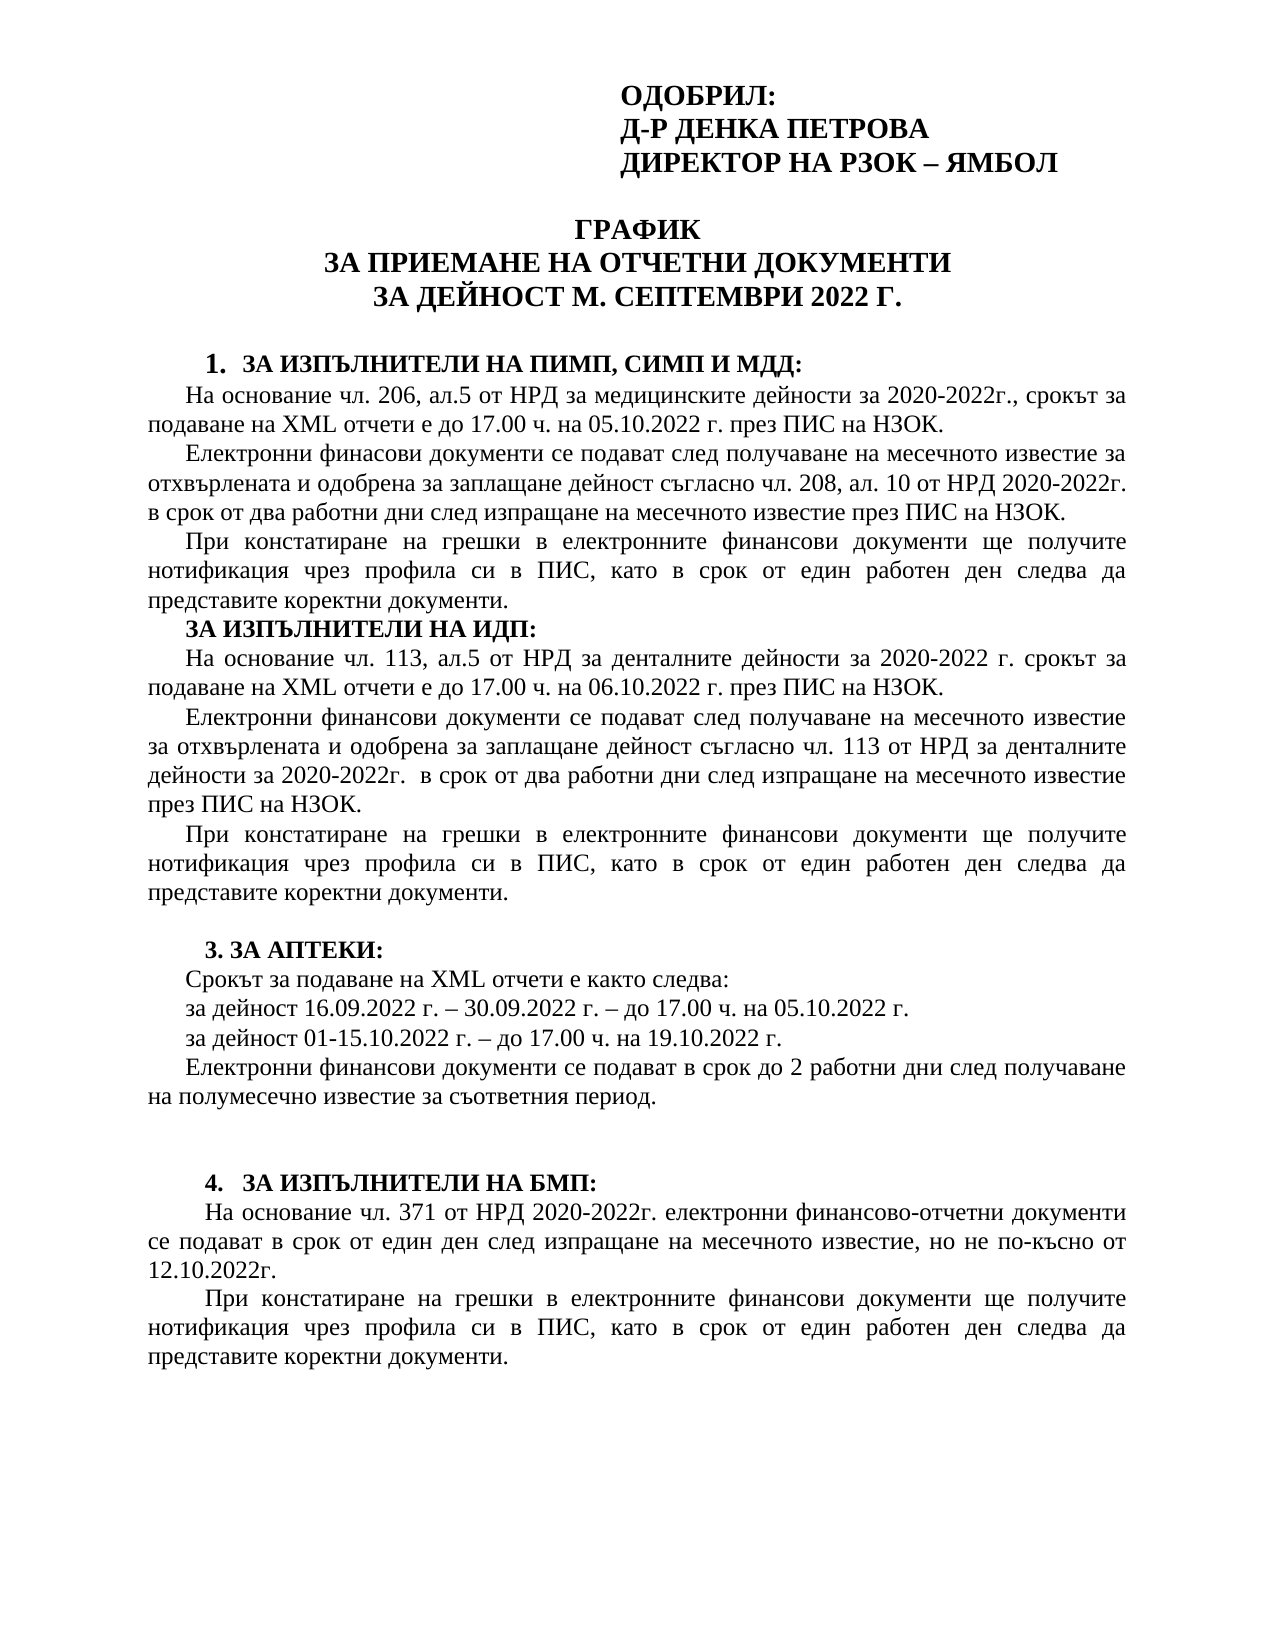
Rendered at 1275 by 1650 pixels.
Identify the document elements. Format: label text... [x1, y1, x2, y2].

text На основание чл. 113, ал.5 от НРД за денталните дейности за 2020-2022 г. срокът за подаване на XML отчети е до 17.00 ч. на 06.10.2022 г. през ПИС на НЗОК. [148, 643, 1127, 702]
text Електронни финансови документи се подават след получаване на месечното известие за отхвърлената и одобрена за заплащане дейност съгласно чл. 113 от НРД за денталните дейности за 2020-2022г. в срок от два работни дни след изпращане на месечното известие през ПИС на НЗОК. [148, 702, 1127, 819]
text ГРАФИК [148, 212, 1127, 246]
text за дейност 16.09.2022 г. – 30.09.2022 г. – до 17.00 ч. на 05.10.2022 г. [148, 993, 1127, 1023]
list ЗА ИЗПЪЛНИТЕЛИ НА БМП: [204, 1168, 1127, 1197]
text Д-Р ДЕНКА ПЕТРОВА [620, 111, 1127, 145]
text 3. ЗА АПТЕКИ: [148, 935, 1127, 964]
text ЗА ПРИЕМАНЕ НА ОТЧЕТНИ ДОКУМЕНТИ [148, 246, 1127, 279]
text Електронни финансови документи се подават в срок до 2 работни дни след получаване на полумесечно известие за съответния период. [148, 1052, 1127, 1111]
text ОДОБРИЛ: [620, 78, 1127, 111]
text ЗА ДЕЙНОСТ М. СЕПТЕМВРИ 2022 Г. [148, 279, 1127, 313]
text за дейност 01-15.10.2022 г. – до 17.00 ч. на 19.10.2022 г. [148, 1023, 1127, 1052]
text При констатиране на грешки в електронните финансови документи ще получите нотификация чрез профила си в ПИС, като в срок от един работен ден следва да представите коректни документи. [148, 526, 1127, 614]
text На основание чл. 206, ал.5 от НРД за медицинските дейности за 2020-2022г., срокът за подаване на XML отчети е до 17.00 ч. на 05.10.2022 г. през ПИС на НЗОК. [148, 380, 1127, 438]
text На основание чл. 371 от НРД 2020-2022г. електронни финансово-отчетни документи се подават в срок от един ден след изпращане на месечното известие, но не по-късно от 12.10.2022г. [148, 1197, 1127, 1283]
text Срокът за подаване на XML отчети е както следва: [148, 964, 1127, 993]
text Електронни финасови документи се подават след получаване на месечното известие за отхвърлената и одобрена за заплащане дейност съгласно чл. 208, ал. 10 от НРД 2020-2022г. в срок от два работни дни след изпращане на месечното известие през ПИС на НЗОК. [148, 438, 1127, 526]
text При констатиране на грешки в електронните финансови документи ще получите нотификация чрез профила си в ПИС, като в срок от един работен ден следва да представите коректни документи. [148, 819, 1127, 907]
text ЗА ИЗПЪЛНИТЕЛИ НА ИДП: [148, 614, 1127, 643]
text При констатиране на грешки в електронните финансови документи ще получите нотификация чрез профила си в ПИС, като в срок от един работен ден следва да представите коректни документи. [148, 1283, 1127, 1370]
list ЗА ИЗПЪЛНИТЕЛИ НА ПИМП, СИМП И МДД: [204, 346, 1127, 380]
text ДИРЕКТОР НА РЗОК – ЯМБОЛ [620, 145, 1127, 178]
